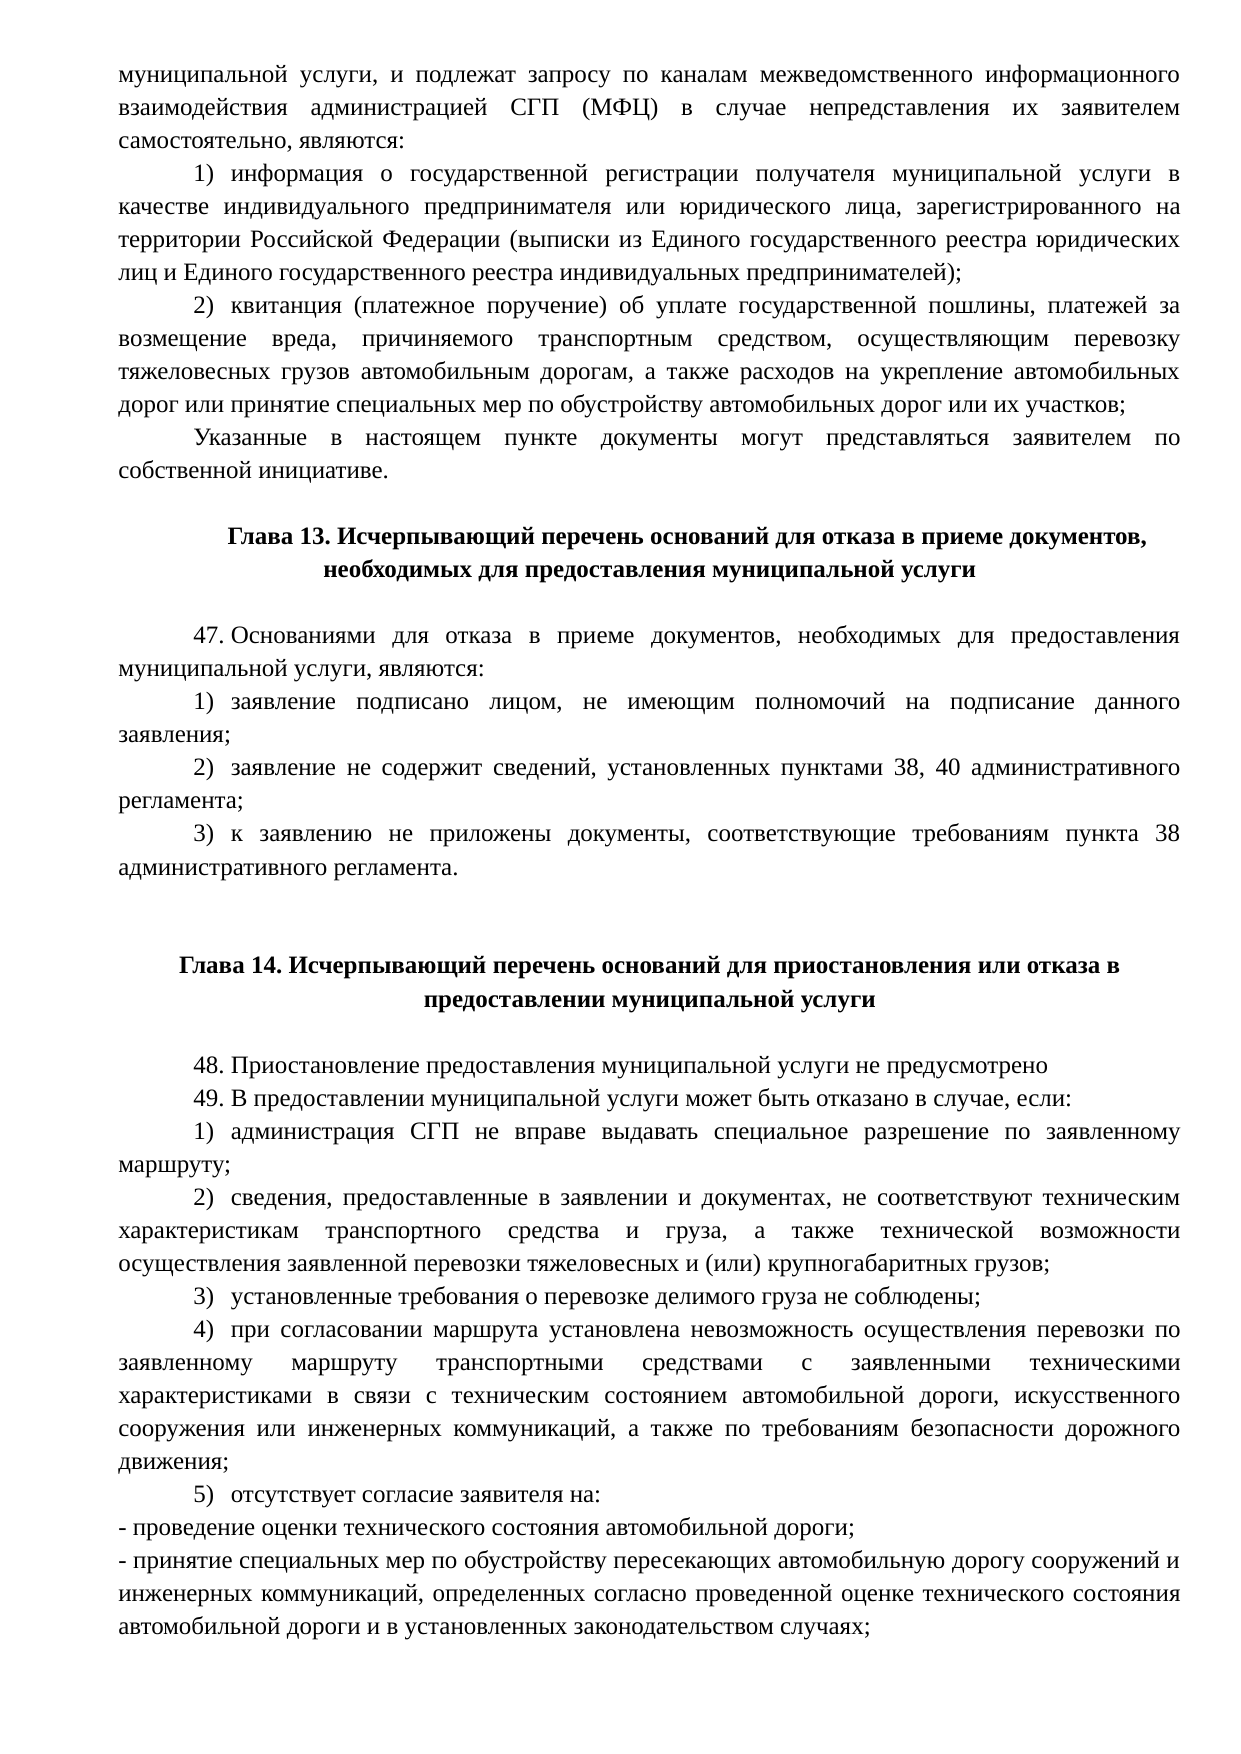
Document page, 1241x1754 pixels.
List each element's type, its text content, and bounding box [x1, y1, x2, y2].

list при согласовании маршрута установлена невозможность осуществления перевозки по заявленному маршруту транспортными средствами с заявленными техническими характеристиками в связи с техническим состоянием автомобильной дороги, искусственного сооружения или инженерных коммуникаций, а также по требованиям безопасности дорожного движения; [118, 1314, 1181, 1475]
list В предоставлении муниципальной услуги может быть отказано в случае, если: [118, 1083, 1181, 1111]
list Основаниями для отказа в приеме документов, необходимых для предоставления муниципальной услуги, являются: [118, 620, 1181, 682]
list заявление не содержит сведений, установленных пунктами 38, 40 административного регламента; [118, 752, 1181, 814]
text Глава 13. Исчерпывающий перечень оснований для отказа в приеме документов, необходимых для предоставления муниципальной услуги [118, 521, 1181, 583]
text Указанные в настоящем пункте документы могут представляться заявителем по собственной инициативе. [118, 422, 1181, 484]
list отсутствует согласие заявителя на: [118, 1479, 1181, 1508]
list установленные требования о перевозке делимого груза не соблюдены; [118, 1281, 1181, 1309]
text - принятие специальных мер по обустройству пересекающих автомобильную дорогу сооружений и инженерных коммуникаций, определенных согласно проведенной оценке технического состояния автомобильной дороги и в установленных законодательством случаях; [118, 1545, 1181, 1640]
text Глава 14. Исчерпывающий перечень оснований для приостановления или отказа в предоставлении муниципальной услуги [118, 951, 1181, 1012]
text - проведение оценки технического состояния автомобильной дороги; [118, 1512, 1181, 1541]
list заявление подписано лицом, не имеющим полномочий на подписание данного заявления; [118, 686, 1181, 748]
list сведения, предоставленные в заявлении и документах, не соответствуют техническим характеристикам транспортного средства и груза, а также технической возможности осуществления заявленной перевозки тяжеловесных и (или) крупногабаритных грузов; [118, 1182, 1181, 1277]
list администрация СГП не вправе выдавать специальное разрешение по заявленному маршруту; [118, 1116, 1181, 1177]
list квитанция (платежное поручение) об уплате государственной пошлины, платежей за возмещение вреда, причиняемого транспортным средством, осуществляющим перевозку тяжеловесных грузов автомобильным дорогам, а также расходов на укрепление автомобильных дорог или принятие специальных мер по обустройству автомобильных дорог или их участков; [118, 290, 1181, 418]
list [118, 59, 1181, 154]
list к заявлению не приложены документы, соответствующие требованиям пункта 38 административного регламента. [118, 818, 1181, 880]
list информация о государственной регистрации получателя муниципальной услуги в качестве индивидуального предпринимателя или юридического лица, зарегистрированного на территории Российской Федерации (выписки из Единого государственного реестра юридических лиц и Единого государственного реестра индивидуальных предпринимателей); [118, 158, 1181, 286]
list Приостановление предоставления муниципальной услуги не предусмотрено [118, 1050, 1181, 1078]
